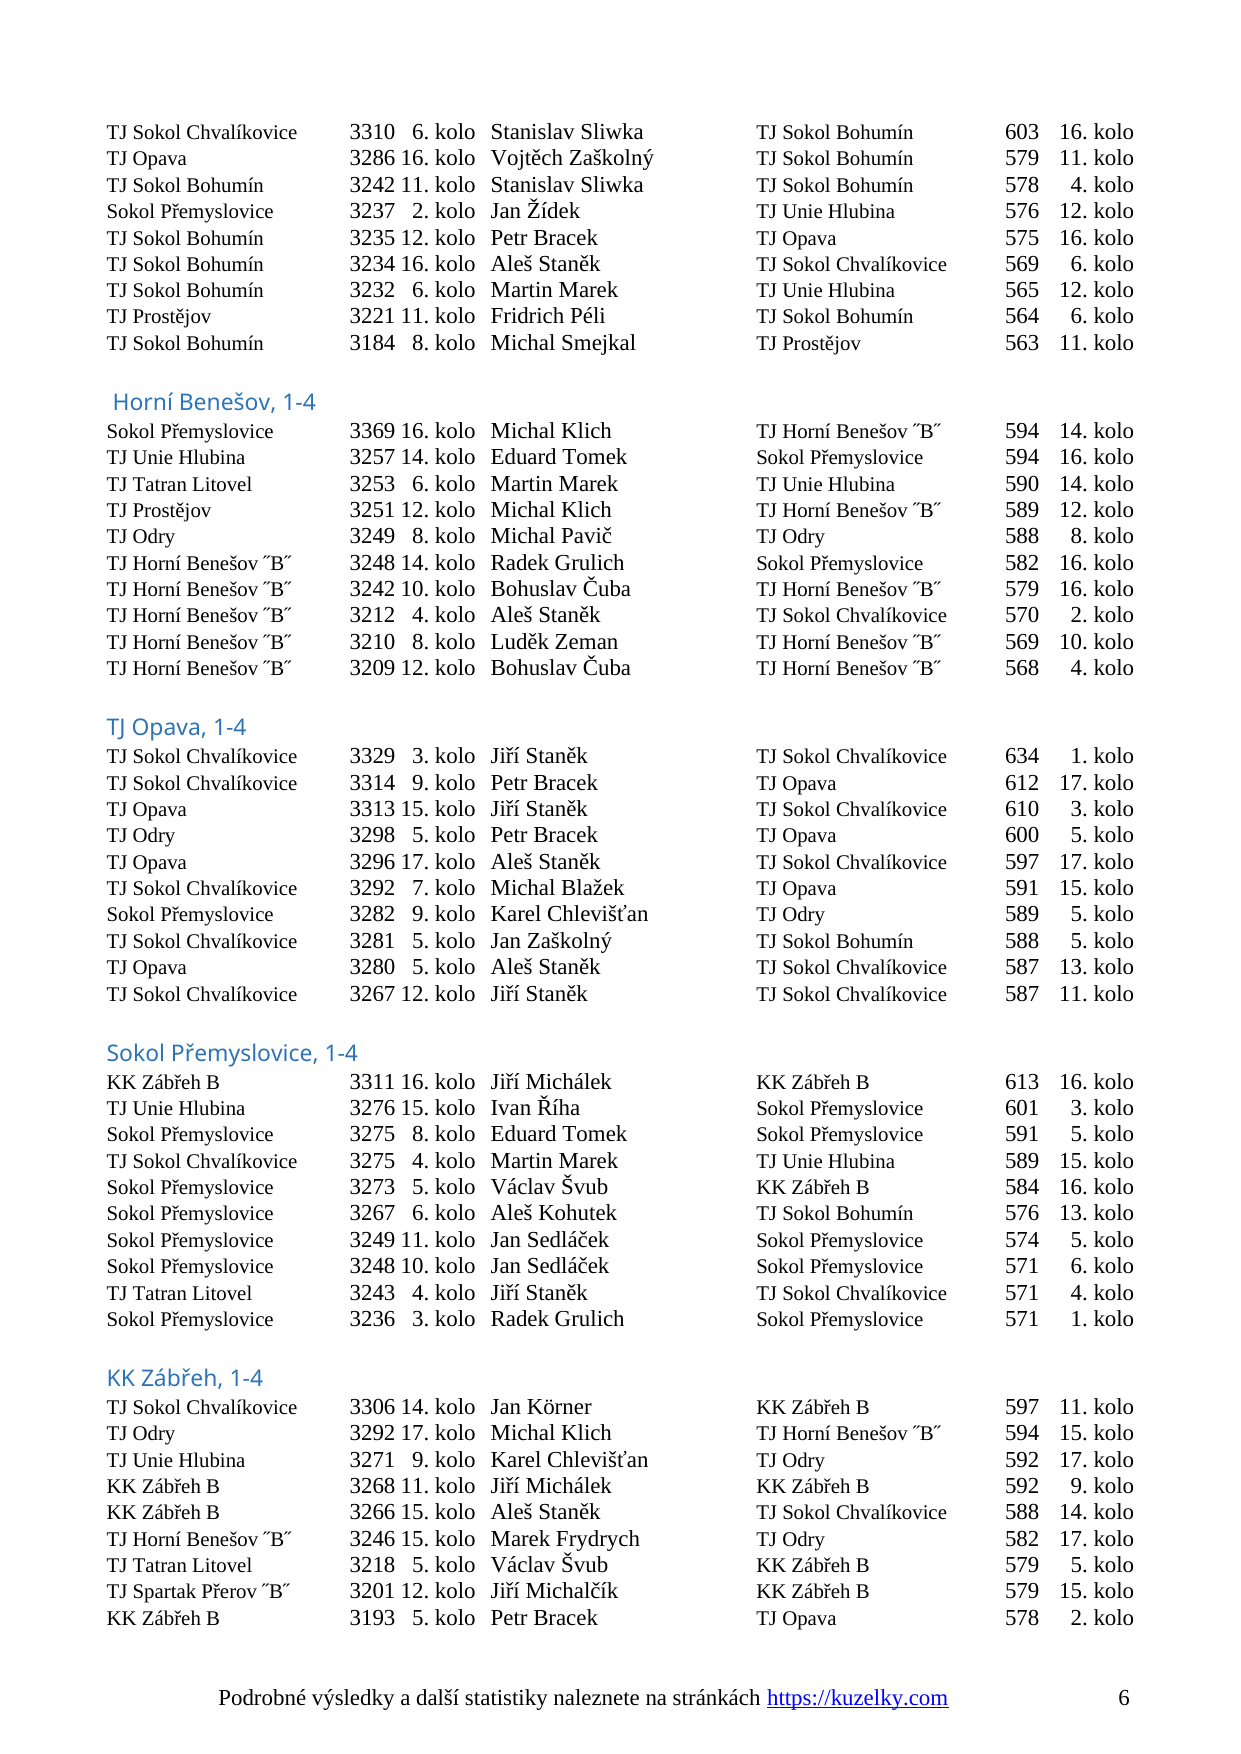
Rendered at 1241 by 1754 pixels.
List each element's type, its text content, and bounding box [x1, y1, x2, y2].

text Sokol Přemyslovice 3273 5. kolo Václav Švub KK Zábřeh B 584 16. kolo [106, 1173, 1134, 1199]
text TJ Odry 3298 5. kolo Petr Bracek TJ Opava 600 5. kolo [106, 821, 1134, 848]
text TJ Sokol Chvalíkovice 3310 6. kolo Stanislav Sliwka TJ Sokol Bohumín 603 16. kolo [106, 118, 1134, 144]
text TJ Tatran Litovel 3218 5. kolo Václav Švub KK Zábřeh B 579 5. kolo [106, 1551, 1134, 1577]
text TJ Sokol Bohumín 3184 8. kolo Michal Smejkal TJ Prostějov 563 11. kolo [106, 329, 1134, 355]
text TJ Opava 3313 15. kolo Jiří Staněk TJ Sokol Chvalíkovice 610 3. kolo [106, 795, 1134, 821]
text TJ Sokol Chvalíkovice 3314 9. kolo Petr Bracek TJ Opava 612 17. kolo [106, 769, 1134, 795]
text KK Zábřeh B 3268 11. kolo Jiří Michálek KK Zábřeh B 592 9. kolo [106, 1472, 1134, 1498]
text TJ Spartak Přerov ˝B˝ 3201 12. kolo Jiří Michalčík KK Zábřeh B 579 15. kolo [106, 1577, 1134, 1604]
text TJ Prostějov 3251 12. kolo Michal Klich TJ Horní Benešov ˝B˝ 589 12. kolo [106, 496, 1134, 522]
text Sokol Přemyslovice 3282 9. kolo Karel Chlevišťan TJ Odry 589 5. kolo [106, 901, 1134, 927]
text TJ Sokol Chvalíkovice 3329 3. kolo Jiří Staněk TJ Sokol Chvalíkovice 634 1. kolo [106, 742, 1134, 769]
text TJ Sokol Bohumín 3232 6. kolo Martin Marek TJ Unie Hlubina 565 12. kolo [106, 276, 1134, 303]
text TJ Opava 3280 5. kolo Aleš Staněk TJ Sokol Chvalíkovice 587 13. kolo [106, 953, 1134, 979]
text TJ Tatran Litovel 3253 6. kolo Martin Marek TJ Unie Hlubina 590 14. kolo [106, 470, 1134, 496]
text Sokol Přemyslovice 3237 2. kolo Jan Žídek TJ Unie Hlubina 576 12. kolo [106, 197, 1134, 223]
text Sokol Přemyslovice 3248 10. kolo Jan Sedláček Sokol Přemyslovice 571 6. kolo [106, 1252, 1134, 1278]
text TJ Sokol Chvalíkovice 3306 14. kolo Jan Körner KK Zábřeh B 597 11. kolo [106, 1393, 1134, 1419]
text Sokol Přemyslovice 3249 11. kolo Jan Sedláček Sokol Přemyslovice 574 5. kolo [106, 1226, 1134, 1252]
text TJ Horní Benešov ˝B˝ 3248 14. kolo Radek Grulich Sokol Přemyslovice 582 16. kolo [106, 549, 1134, 575]
subtitle KK Zábřeh, 1-4 [106, 1362, 1134, 1393]
text KK Zábřeh B 3311 16. kolo Jiří Michálek KK Zábřeh B 613 16. kolo [106, 1068, 1134, 1094]
text TJ Opava 3296 17. kolo Aleš Staněk TJ Sokol Chvalíkovice 597 17. kolo [106, 848, 1134, 874]
text TJ Horní Benešov ˝B˝ 3212 4. kolo Aleš Staněk TJ Sokol Chvalíkovice 570 2. kolo [106, 602, 1134, 628]
text Sokol Přemyslovice 3267 6. kolo Aleš Kohutek TJ Sokol Bohumín 576 13. kolo [106, 1199, 1134, 1226]
text KK Zábřeh B 3193 5. kolo Petr Bracek TJ Opava 578 2. kolo [106, 1604, 1134, 1630]
text TJ Sokol Bohumín 3235 12. kolo Petr Bracek TJ Opava 575 16. kolo [106, 223, 1134, 250]
text Sokol Přemyslovice 3369 16. kolo Michal Klich TJ Horní Benešov ˝B˝ 594 14. kolo [106, 417, 1134, 443]
text TJ Prostějov 3221 11. kolo Fridrich Péli TJ Sokol Bohumín 564 6. kolo [106, 303, 1134, 329]
text TJ Tatran Litovel 3243 4. kolo Jiří Staněk TJ Sokol Chvalíkovice 571 4. kolo [106, 1278, 1134, 1305]
text TJ Horní Benešov ˝B˝ 3242 10. kolo Bohuslav Čuba TJ Horní Benešov ˝B˝ 579 16. kolo [106, 575, 1134, 602]
text TJ Sokol Chvalíkovice 3292 7. kolo Michal Blažek TJ Opava 591 15. kolo [106, 874, 1134, 901]
text TJ Odry 3292 17. kolo Michal Klich TJ Horní Benešov ˝B˝ 594 15. kolo [106, 1419, 1134, 1446]
subtitle Horní Benešov, 1-4 [106, 386, 1134, 417]
text TJ Opava 3286 16. kolo Vojtěch Zaškolný TJ Sokol Bohumín 579 11. kolo [106, 144, 1134, 171]
text Sokol Přemyslovice 3275 8. kolo Eduard Tomek Sokol Přemyslovice 591 5. kolo [106, 1120, 1134, 1147]
text TJ Horní Benešov ˝B˝ 3246 15. kolo Marek Frydrych TJ Odry 582 17. kolo [106, 1525, 1134, 1551]
text TJ Unie Hlubina 3276 15. kolo Ivan Říha Sokol Přemyslovice 601 3. kolo [106, 1094, 1134, 1120]
text TJ Sokol Bohumín 3242 11. kolo Stanislav Sliwka TJ Sokol Bohumín 578 4. kolo [106, 171, 1134, 197]
text TJ Horní Benešov ˝B˝ 3210 8. kolo Luděk Zeman TJ Horní Benešov ˝B˝ 569 10. kolo [106, 628, 1134, 654]
text TJ Unie Hlubina 3257 14. kolo Eduard Tomek Sokol Přemyslovice 594 16. kolo [106, 443, 1134, 470]
text TJ Horní Benešov ˝B˝ 3209 12. kolo Bohuslav Čuba TJ Horní Benešov ˝B˝ 568 4. kolo [106, 654, 1134, 681]
subtitle Sokol Přemyslovice, 1-4 [106, 1036, 1134, 1068]
text KK Zábřeh B 3266 15. kolo Aleš Staněk TJ Sokol Chvalíkovice 588 14. kolo [106, 1498, 1134, 1525]
text TJ Sokol Chvalíkovice 3275 4. kolo Martin Marek TJ Unie Hlubina 589 15. kolo [106, 1147, 1134, 1173]
text TJ Sokol Bohumín 3234 16. kolo Aleš Staněk TJ Sokol Chvalíkovice 569 6. kolo [106, 250, 1134, 276]
subtitle TJ Opava, 1-4 [106, 711, 1134, 742]
text TJ Unie Hlubina 3271 9. kolo Karel Chlevišťan TJ Odry 592 17. kolo [106, 1446, 1134, 1472]
text TJ Sokol Chvalíkovice 3267 12. kolo Jiří Staněk TJ Sokol Chvalíkovice 587 11. kolo [106, 979, 1134, 1006]
text Sokol Přemyslovice 3236 3. kolo Radek Grulich Sokol Přemyslovice 571 1. kolo [106, 1305, 1134, 1331]
text TJ Odry 3249 8. kolo Michal Pavič TJ Odry 588 8. kolo [106, 522, 1134, 549]
text TJ Sokol Chvalíkovice 3281 5. kolo Jan Zaškolný TJ Sokol Bohumín 588 5. kolo [106, 927, 1134, 953]
